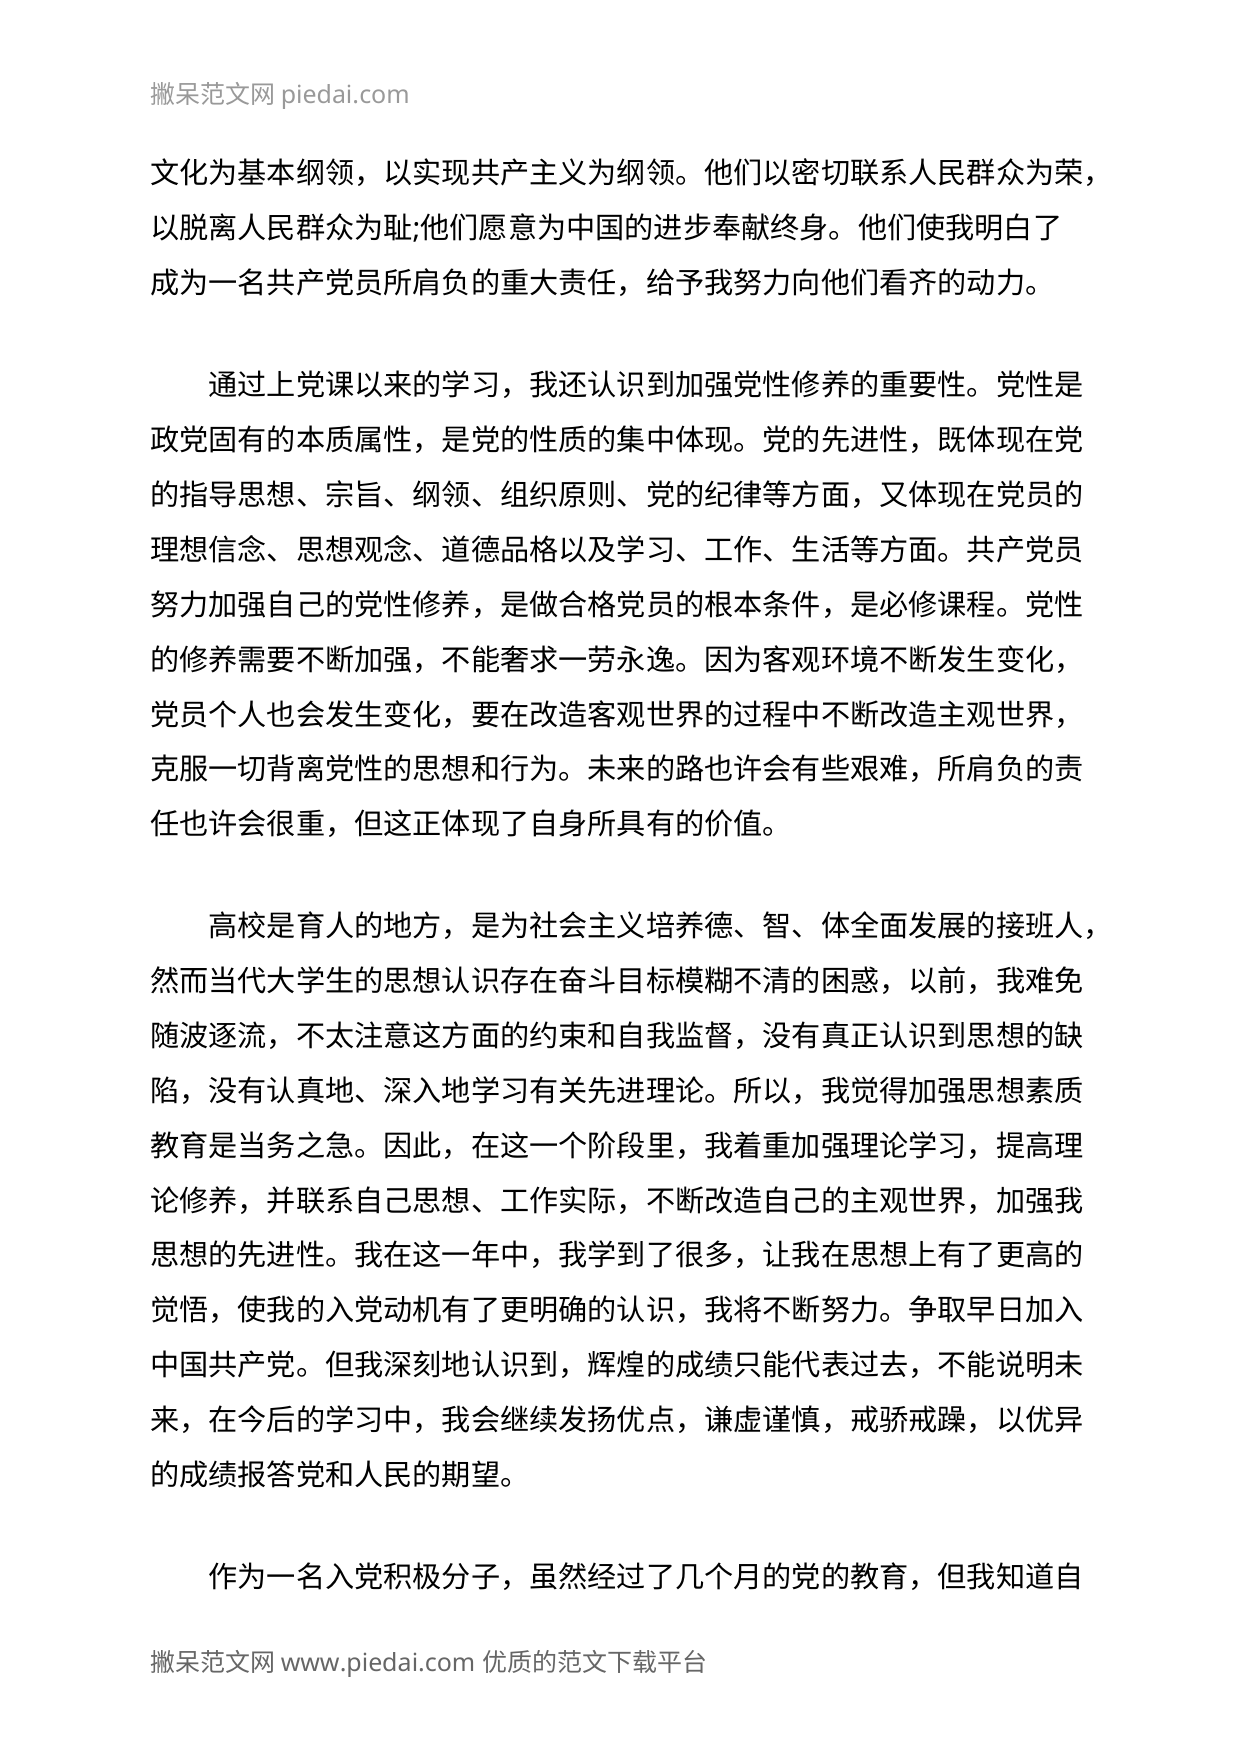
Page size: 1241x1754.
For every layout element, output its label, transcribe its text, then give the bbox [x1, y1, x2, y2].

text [150, 1553, 1090, 1596]
text 高校是育人的地方，是为社会主义培养德、智、体全面发展的接班人，然而当代大学生的思想认识存在奋斗目标模糊不清的困惑，以前，我难免随波逐流，不太注意这方面的约束和自我监督，没有真正认识到思想的缺陷，没有认真地、深入地学习有关先进理论。所以，我觉得加强思想素质教育是当务之急。因此，在这一个阶段里，我着重加强理论学习，提高理论修养，并联系自己思想、工作实际，不断改造自己的主观世界，加强我思想的先进性。我在这一年中，我学到了很多，让我在思想上有了更高的觉悟，使我的入党动机有了更明确的认识，我将不断努力。争取早日加入中国共产党。但我深刻地认识到，辉煌的成绩只能代表过去，不能说明未来，在今后的学习中，我会继续发扬优点，谦虚谨慎，戒骄戒躁，以优异的成绩报答党和人民的期望。 [150, 903, 1090, 1494]
text 通过上党课以来的学习，我还认识到加强党性修养的重要性。党性是政党固有的本质属性，是党的性质的集中体现。党的先进性，既体现在党的指导思想、宗旨、纲领、组织原则、党的纪律等方面，又体现在党员的理想信念、思想观念、道德品格以及学习、工作、生活等方面。共产党员努力加强自己的党性修养，是做合格党员的根本条件，是必修课程。党性的修养需要不断加强，不能奢求一劳永逸。因为客观环境不断发生变化，党员个人也会发生变化，要在改造客观世界的过程中不断改造主观世界，克服一切背离党性的思想和行为。未来的路也许会有些艰难，所肩负的责任也许会很重，但这正体现了自身所具有的价值。 [150, 362, 1090, 843]
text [150, 150, 1090, 302]
